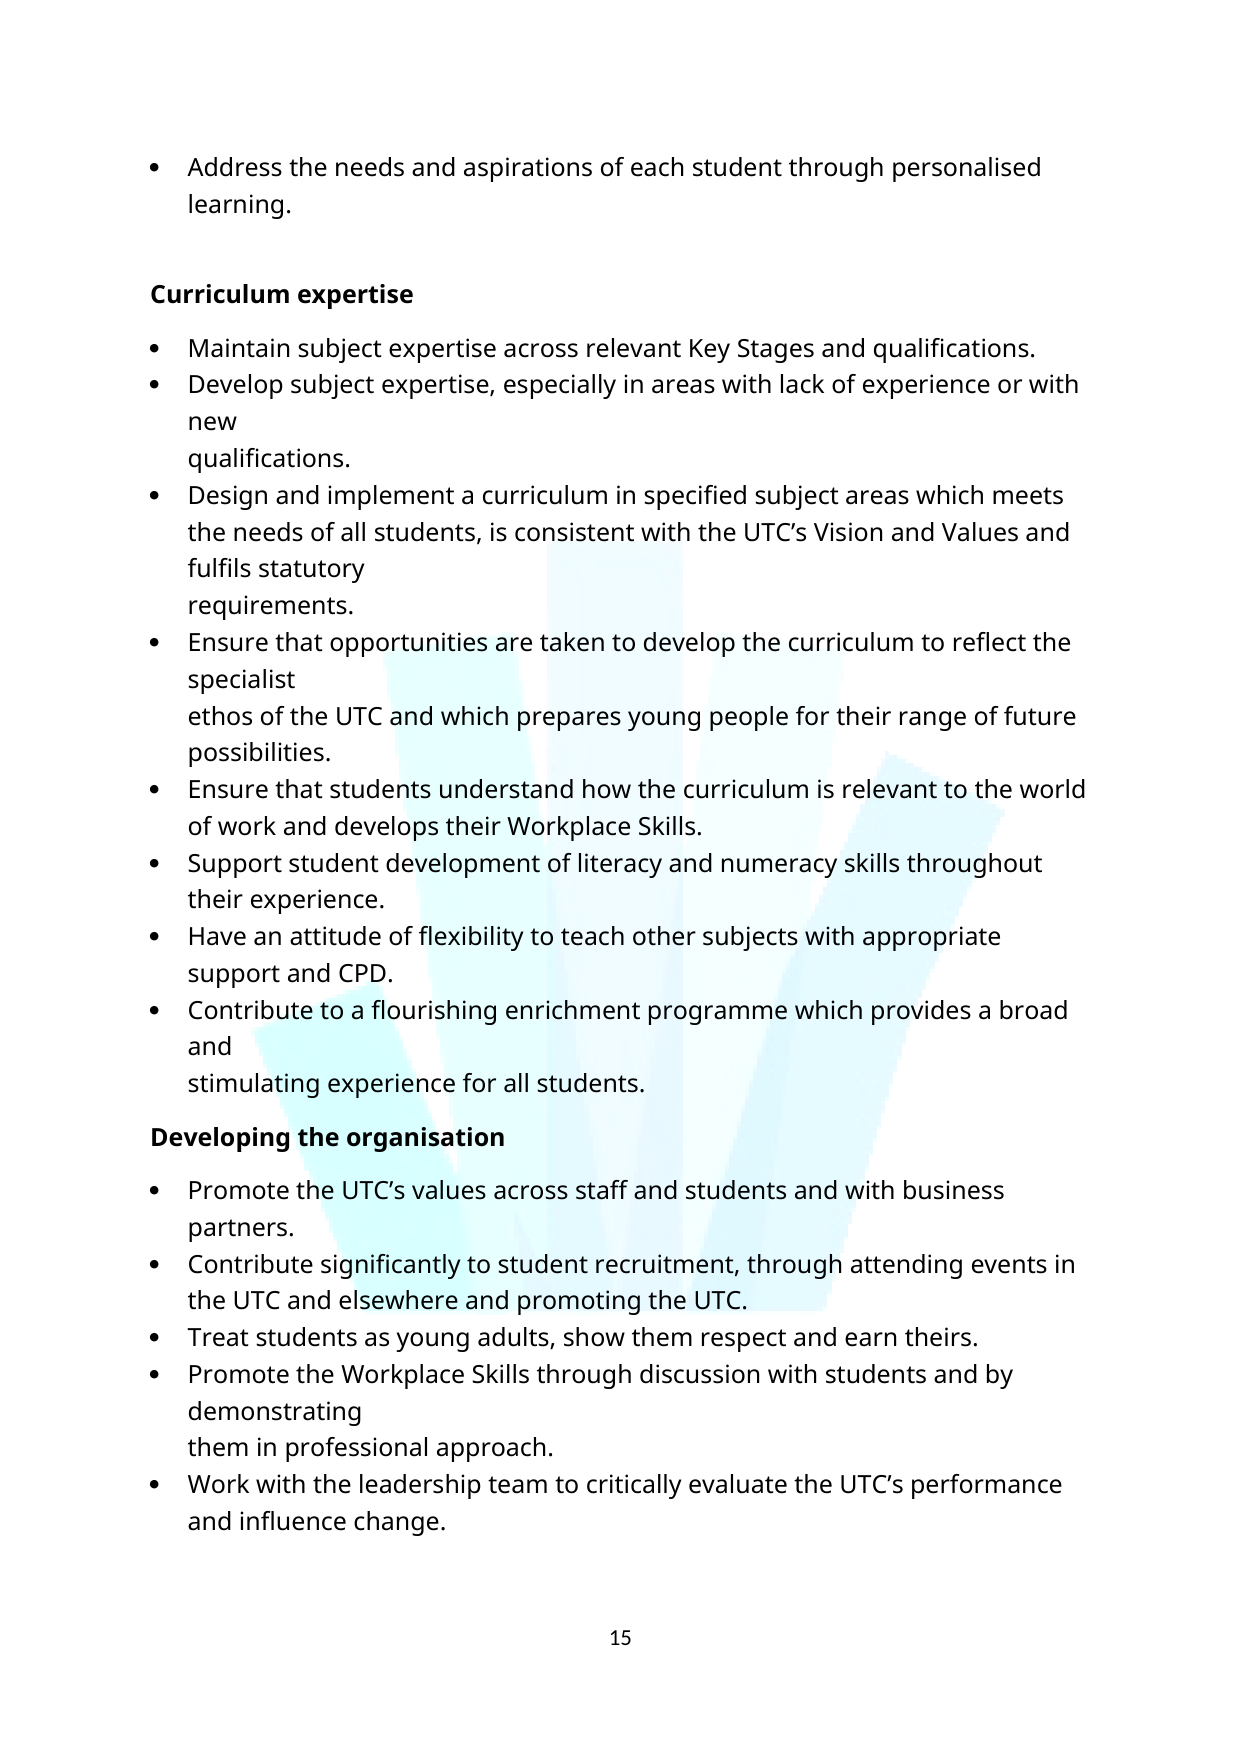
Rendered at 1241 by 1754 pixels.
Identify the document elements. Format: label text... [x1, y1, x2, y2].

list stimulating experience for all students. [187, 1066, 1090, 1100]
list them in professional approach. [187, 1430, 1090, 1464]
list Contribute significantly to student recruitment, through attending events in the UTC and elsewhere and promoting the UTC. [150, 1246, 1090, 1317]
list Ensure that students understand how the curriculum is relevant to the world of work and develops their Workplace Skills. [150, 772, 1090, 842]
list Treat students as young adults, show them respect and earn theirs. [150, 1320, 1090, 1354]
list requirements. [187, 588, 1090, 622]
list Ensure that opportunities are taken to develop the curriculum to reflect the specialist [150, 624, 1090, 695]
list Address the needs and aspirations of each student through personalised learning. [150, 150, 1090, 221]
list Support student development of literacy and numeracy skills throughout their experience. [150, 845, 1090, 916]
list qualifications. [187, 441, 1090, 475]
list Promote the UTC’s values across staff and students and with business partners. [150, 1173, 1090, 1243]
list Have an attitude of flexibility to teach other subjects with appropriate support and CPD. [150, 919, 1090, 989]
list Maintain subject expertise across relevant Key Stages and qualifications. [150, 330, 1090, 364]
list Contribute to a flourishing enrichment programme which provides a broad and [150, 992, 1090, 1063]
text Curriculum expertise [150, 277, 1090, 311]
list ethos of the UTC and which prepares young people for their range of future possibilities. [187, 698, 1090, 769]
list Develop subject expertise, especially in areas with lack of experience or with new [150, 367, 1090, 438]
text Developing the organisation [150, 1119, 1090, 1153]
list Design and implement a curriculum in specified subject areas which meets the needs of all students, is consistent with the UTC’s Vision and Values and fulfils statutory [150, 477, 1090, 585]
list Work with the leadership team to critically evaluate the UTC’s performance and influence change. [150, 1467, 1090, 1538]
list Promote the Workplace Skills through discussion with students and by demonstrating [150, 1357, 1090, 1427]
